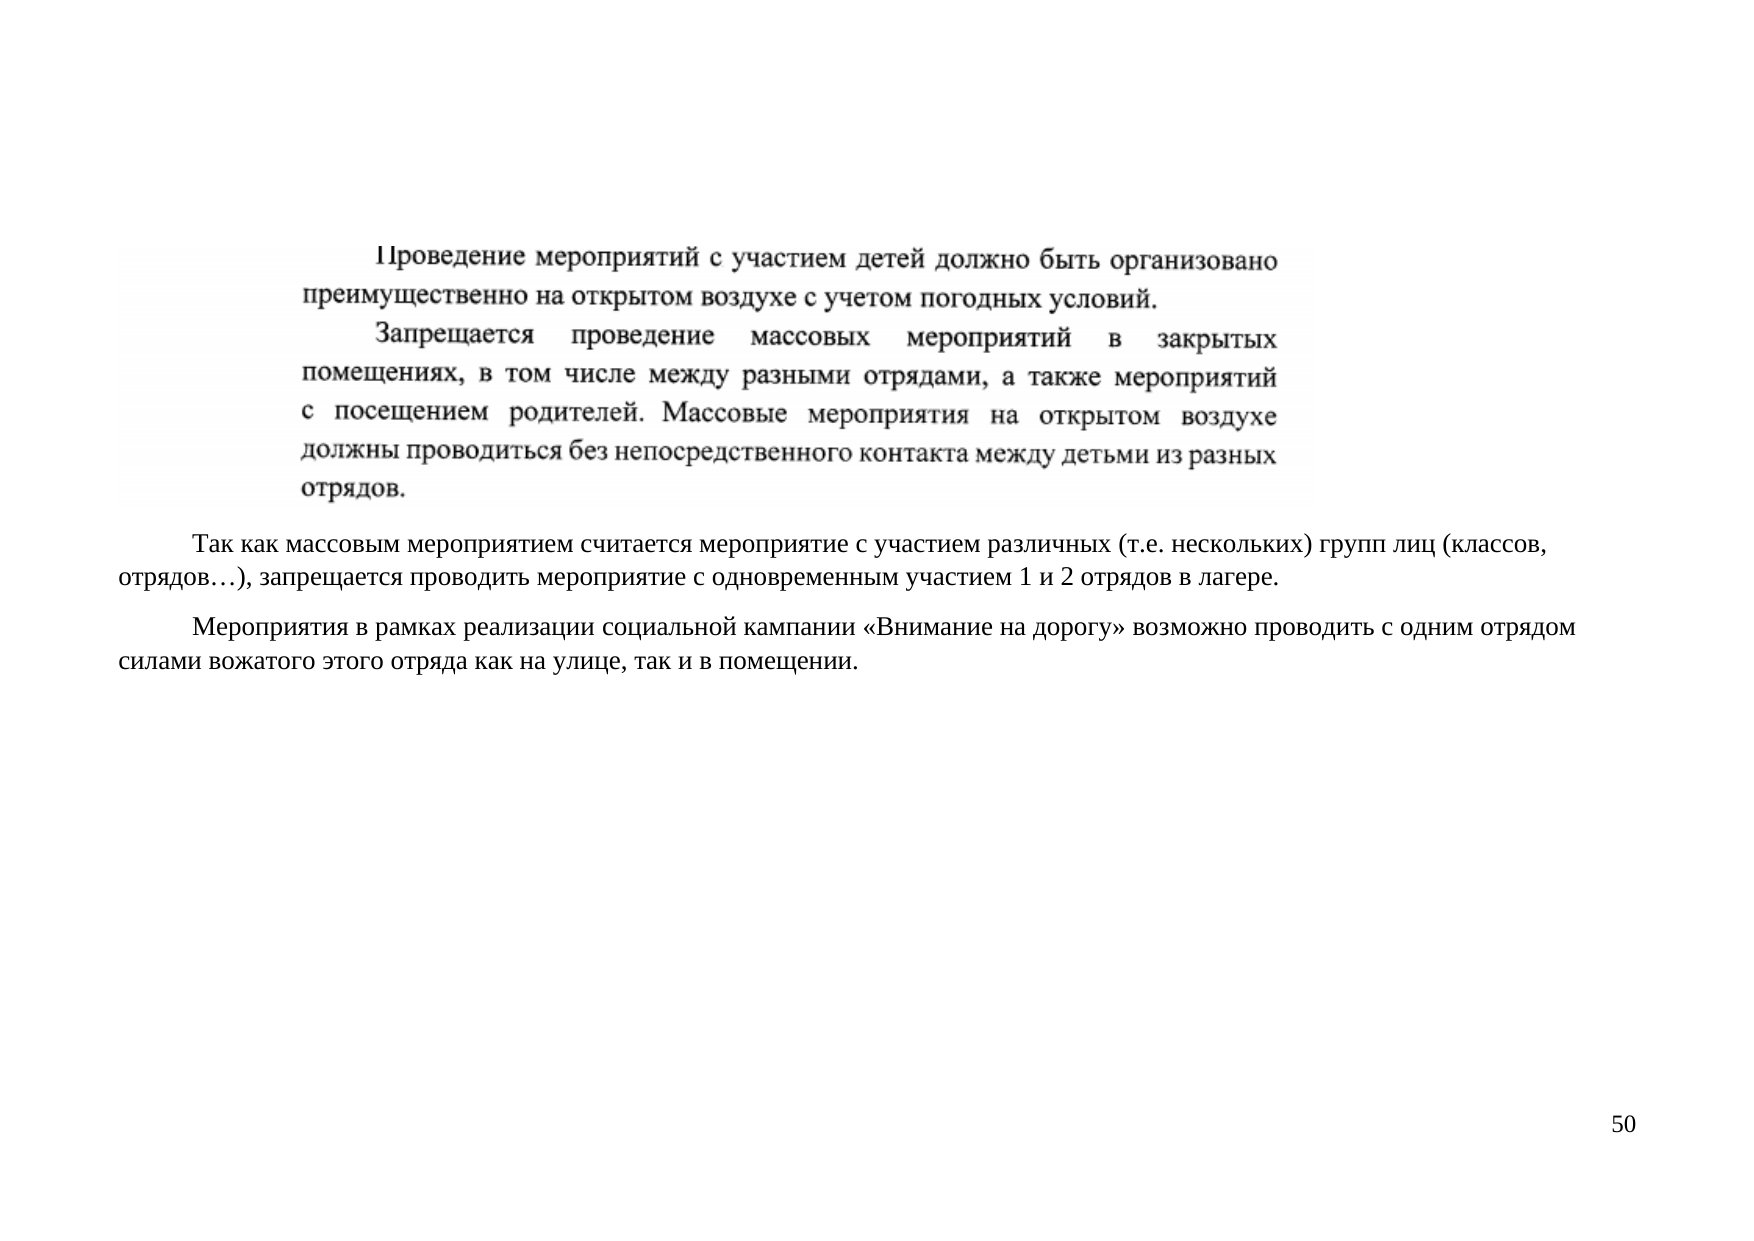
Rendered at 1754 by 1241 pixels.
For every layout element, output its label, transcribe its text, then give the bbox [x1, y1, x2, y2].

text Мероприятия в рамках реализации социальной кампании «Внимание на дорогу» возможно проводить с одним отрядом силами вожатого этого отряда как на улице, так и в помещении. [118, 611, 1636, 675]
text Так как массовым мероприятием считается мероприятие с участием различных (т.е. нескольких) групп лиц (классов, отрядов…), запрещается проводить мероприятие с одновременным участием 1 и 2 отрядов в лагере. [118, 527, 1636, 591]
picture [118, 246, 1315, 508]
